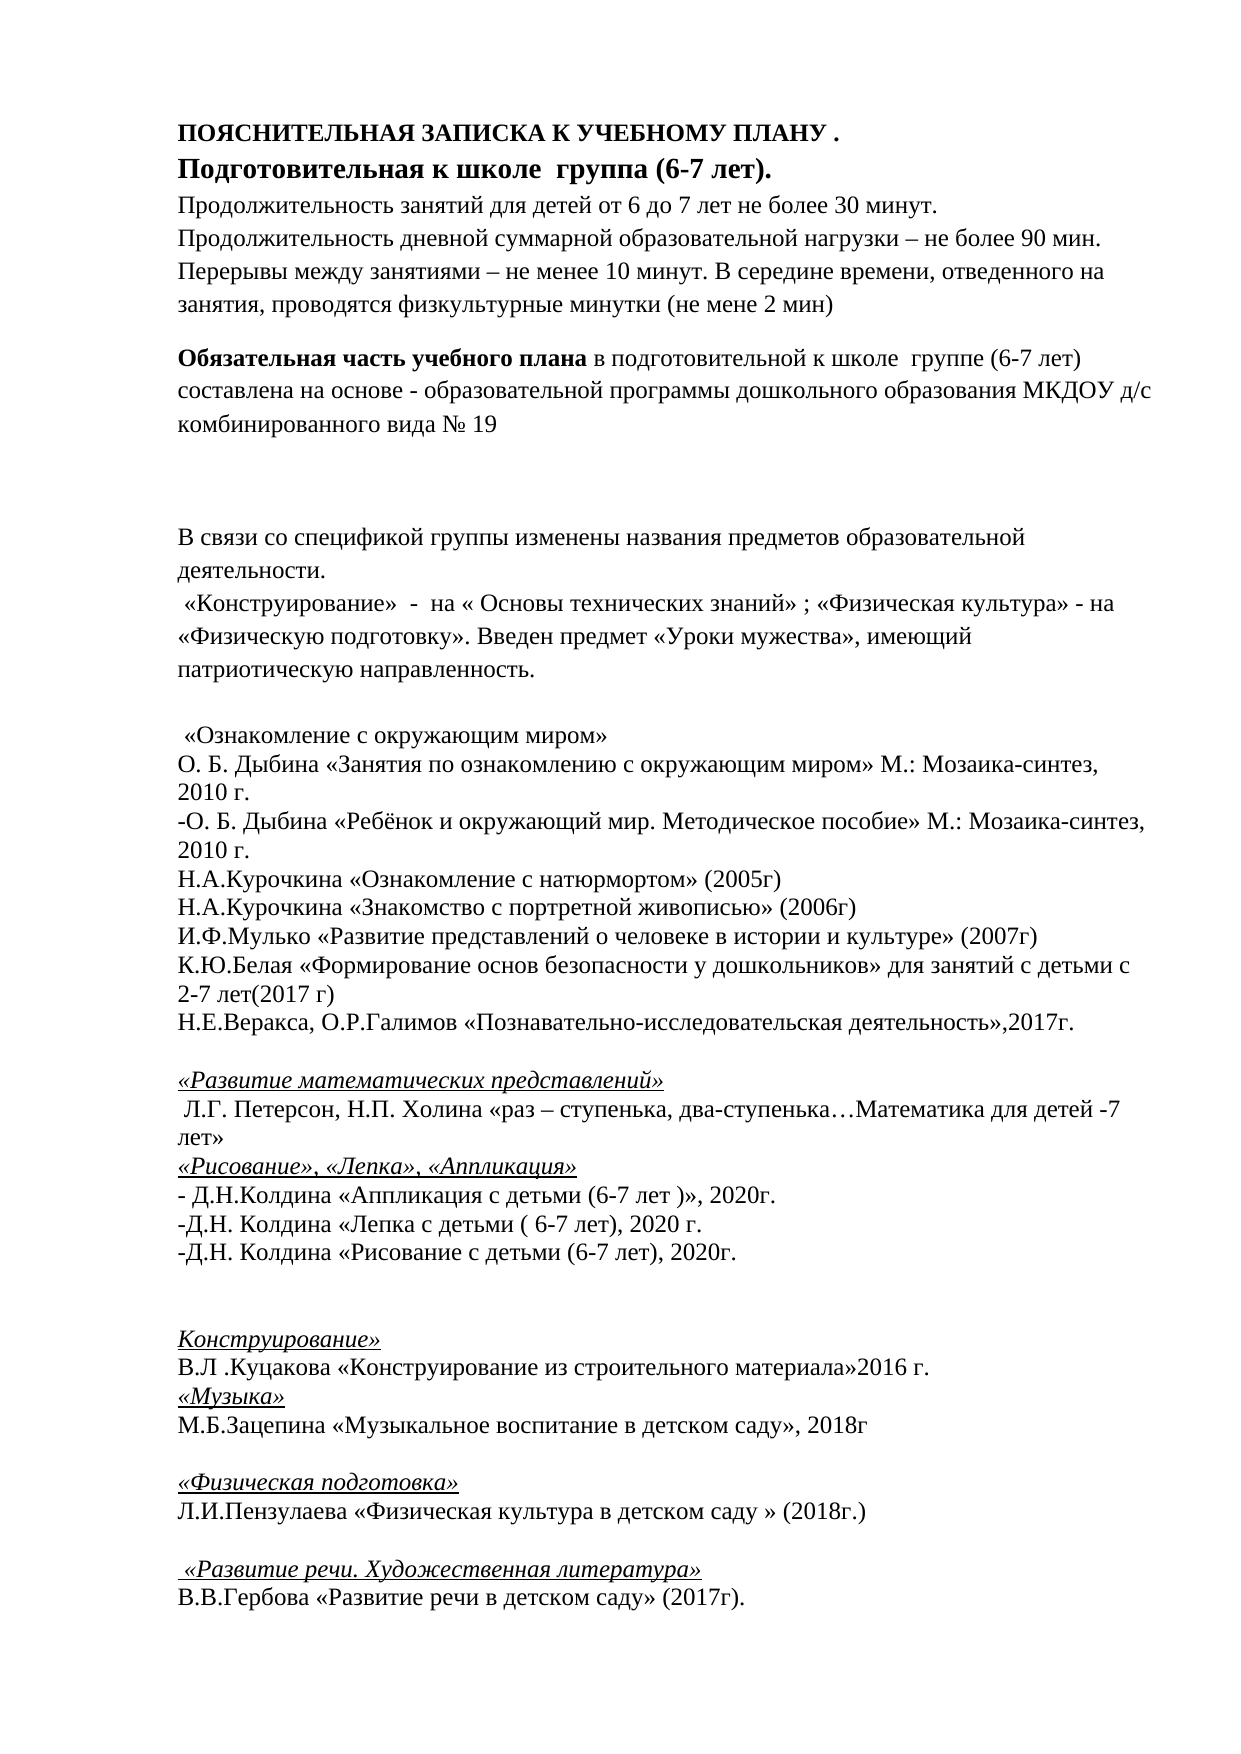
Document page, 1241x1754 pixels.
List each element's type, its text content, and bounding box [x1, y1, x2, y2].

text ПОЯСНИТЕЛЬНАЯ ЗАПИСКА К УЧЕБНОМУ ПЛАНУ . [177, 118, 1152, 147]
text К.Ю.Белая «Формирование основ безопасности у дошкольников» для занятий с детьми с 2-7 лет(2017 г) [177, 950, 1152, 1007]
text Л.Г. Петерсон, Н.П. Холина «раз – ступенька, два-ступенька…Математика для детей -7 лет» [177, 1094, 1152, 1151]
text В связи со спецификой группы изменены названия предметов образовательной деятельности. [177, 522, 1152, 584]
text «Музыка» [177, 1381, 1152, 1410]
text «Развитие речи. Художественная литература» [177, 1554, 1152, 1582]
text Подготовительная к школе группа (6-7 лет). [177, 151, 1152, 185]
text -Д.Н. Колдина «Лепка с детьми ( 6-7 лет), 2020 г. [177, 1209, 1152, 1237]
text - Д.Н.Колдина «Аппликация с детьми (6-7 лет )», 2020г. [177, 1180, 1152, 1209]
text В.Л .Куцакова «Конструирование из строительного материала»2016 г. [177, 1352, 1152, 1381]
text Конструирование» [177, 1324, 1152, 1352]
text М.Б.Зацепина «Музыкальное воспитание в детском саду», 2018г [177, 1410, 1152, 1439]
text -О. Б. Дыбина «Ребёнок и окружающий мир. Методическое пособие» М.: Мозаика-синтез, 2010 г. [177, 806, 1152, 864]
text Н.А.Курочкина «Ознакомление с натюрмортом» (2005г) [177, 864, 1152, 892]
text -Д.Н. Колдина «Рисование с детьми (6-7 лет), 2020г. [177, 1237, 1152, 1266]
text «Конструирование» - на « Основы технических знаний» ; «Физическая культура» - на «Физическую подготовку». Введен предмет «Уроки мужества», имеющий патриотическую направленность. [177, 588, 1152, 683]
text «Рисование», «Лепка», «Аппликация» [177, 1151, 1152, 1180]
text Обязательная часть учебного плана в подготовительной к школе группе (6-7 лет) составлена на основе - образовательной программы дошкольного образования МКДОУ д/с комбинированного вида № 19 [177, 343, 1152, 437]
text Л.И.Пензулаева «Физическая культура в детском саду » (2018г.) [177, 1496, 1152, 1525]
text Продолжительность занятий для детей от 6 до 7 лет не более 30 минут. Продолжительность дневной суммарной образовательной нагрузки – не более 90 мин. Перерывы между занятиями – не менее 10 минут. В середине времени, отведенного на занятия, проводятся физкультурные минутки (не мене 2 мин) [177, 190, 1152, 317]
text В.В.Гербова «Развитие речи в детском саду» (2017г). [177, 1582, 1152, 1611]
text Н.Е.Веракса, О.Р.Галимов «Познавательно-исследовательская деятельность»,2017г. [177, 1007, 1152, 1036]
text «Развитие математических представлений» [177, 1065, 1152, 1094]
text О. Б. Дыбина «Занятия по ознакомлению с окружающим миром» М.: Мозаика-синтез, 2010 г. [177, 749, 1152, 806]
text Н.А.Курочкина «Знакомство с портретной живописью» (2006г) [177, 892, 1152, 921]
text И.Ф.Мулько «Развитие представлений о человеке в истории и культуре» (2007г) [177, 921, 1152, 950]
text «Ознакомление с окружающим миром» [177, 720, 1152, 749]
text «Физическая подготовка» [177, 1467, 1152, 1496]
